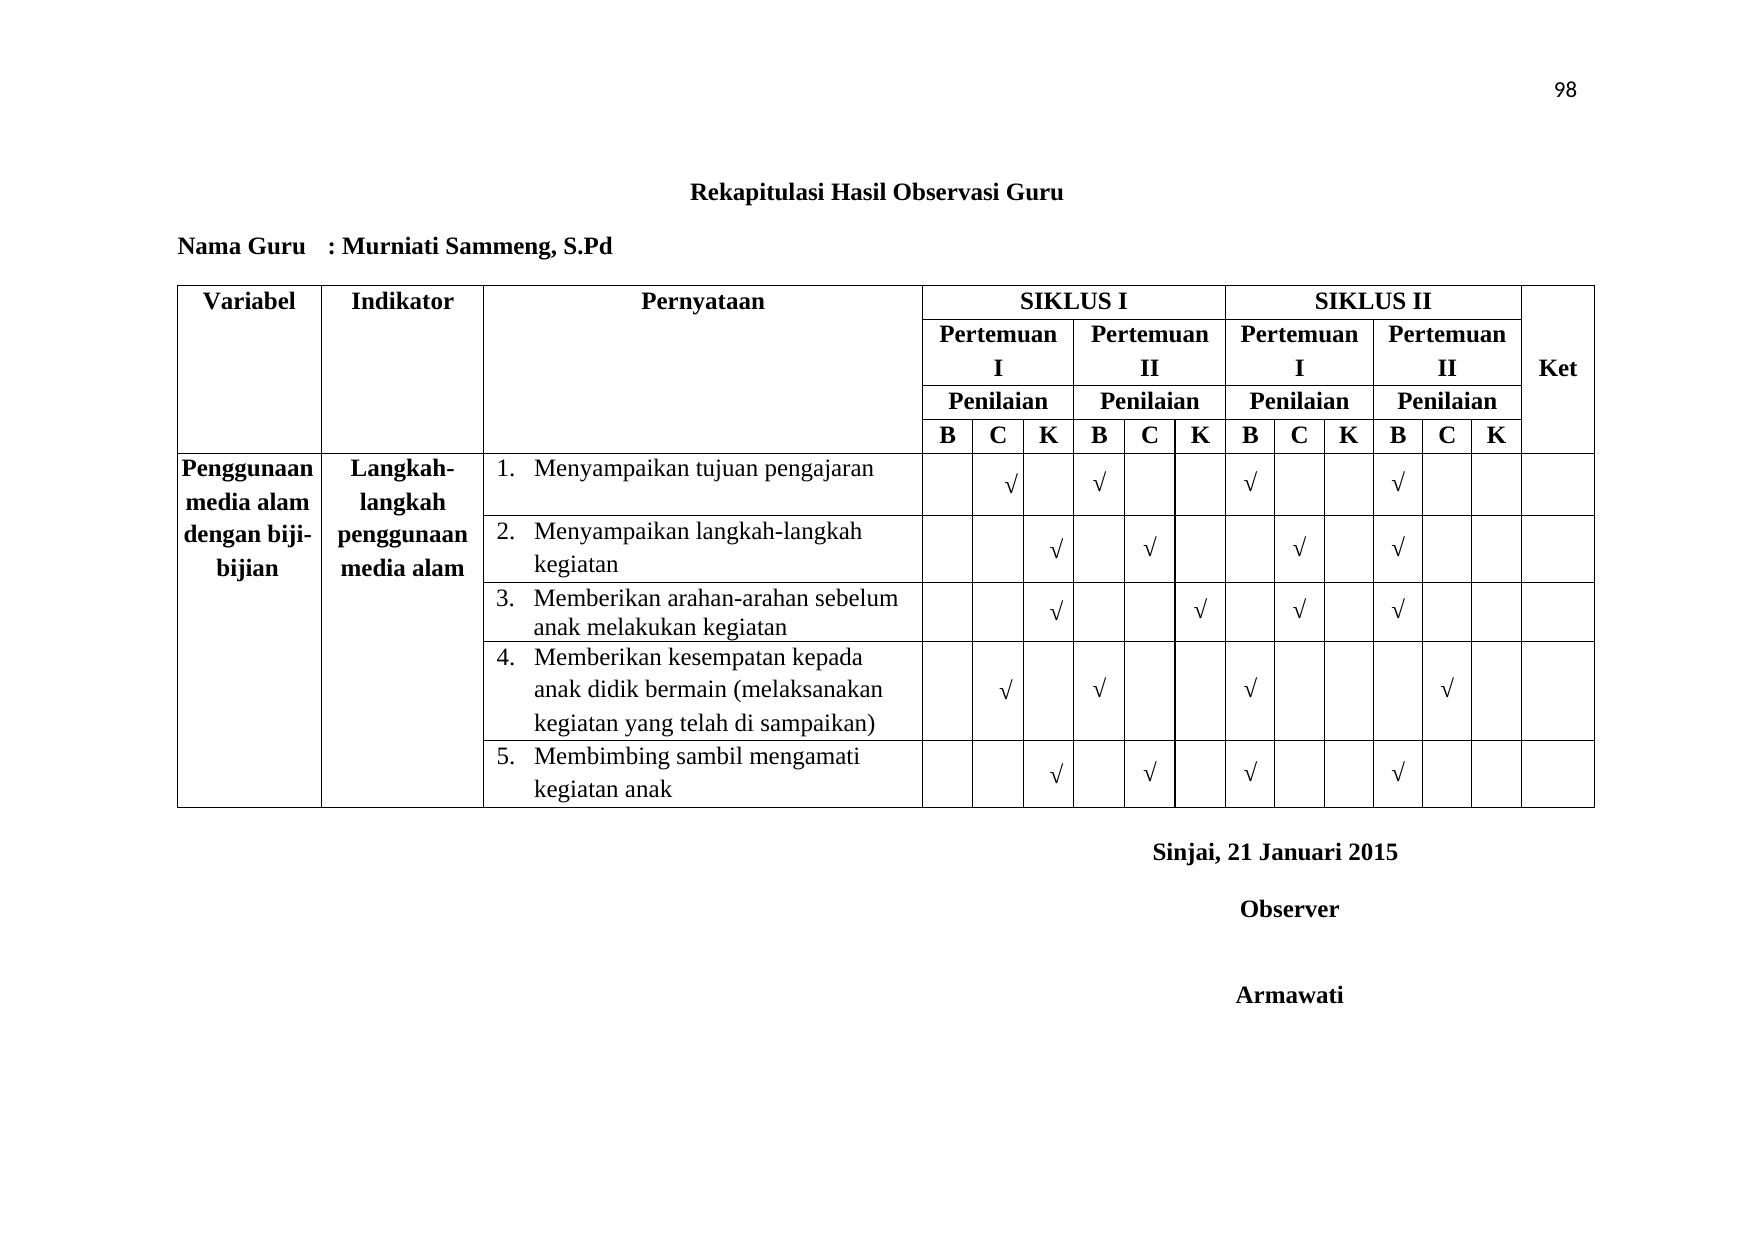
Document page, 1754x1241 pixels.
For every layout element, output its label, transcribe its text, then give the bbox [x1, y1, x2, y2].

table_cell C [973, 420, 1023, 452]
table_cell [1275, 642, 1324, 740]
table_cell [1325, 741, 1373, 807]
table_cell [1325, 642, 1373, 740]
table_cell B [923, 420, 972, 452]
table_cell [973, 516, 1023, 582]
table_cell C [1423, 420, 1471, 452]
table_cell Penilaian [1374, 386, 1521, 419]
table_cell √ [973, 454, 1023, 515]
table_cell √ [1374, 516, 1422, 582]
table_cell Pertemuan II [1074, 320, 1225, 385]
table_cell B [1374, 420, 1422, 452]
table_cell [1472, 454, 1521, 515]
table_cell √ [1374, 454, 1422, 515]
table_header Variabel [178, 286, 321, 452]
table_cell [1024, 454, 1073, 515]
table_cell √ [1226, 741, 1274, 807]
table_header SIKLUS II [1226, 286, 1521, 318]
table_cell [1472, 642, 1521, 740]
table_cell [973, 583, 1023, 641]
table_cell [1522, 454, 1594, 515]
table_cell [923, 583, 972, 641]
table_cell Penilaian [923, 386, 1073, 419]
text Nama Guru : Murniati Sammeng, S.Pd [177, 231, 1577, 260]
table_cell [1522, 583, 1594, 641]
table_cell √ [1024, 583, 1073, 641]
table_cell Menyampaikan tujuan pengajaran [484, 454, 922, 515]
table_cell B [1226, 420, 1274, 452]
text Rekapitulasi Hasil Observasi Guru [177, 177, 1577, 206]
table_cell [1074, 516, 1124, 582]
table_cell [973, 741, 1023, 807]
table_cell [1176, 516, 1225, 582]
text Sinjai, 21 Januari 2015 [1002, 837, 1577, 865]
table_cell √ [973, 642, 1023, 740]
table_cell [1275, 741, 1324, 807]
table_cell K [1024, 420, 1073, 452]
table_cell √ [1125, 516, 1174, 582]
table_cell [1522, 741, 1594, 807]
table_cell [1423, 583, 1471, 641]
table_cell [1125, 454, 1174, 515]
table_cell √ [1024, 516, 1073, 582]
table_cell [1472, 741, 1521, 807]
table_cell √ [1226, 642, 1274, 740]
table_cell √ [1374, 741, 1422, 807]
table_cell [1226, 583, 1274, 641]
table_cell B [1074, 420, 1124, 452]
table_cell [1024, 642, 1073, 740]
table_header Indikator [322, 286, 483, 452]
table_cell [1176, 642, 1225, 740]
table_cell [923, 454, 972, 515]
table_cell √ [1125, 741, 1174, 807]
table_cell K [1325, 420, 1373, 452]
table_cell Penilaian [1226, 386, 1373, 419]
table_cell √ [1423, 642, 1471, 740]
table_cell √ [1176, 583, 1225, 641]
table_cell Menyampaikan langkah-langkah kegiatan [484, 516, 922, 582]
table_cell Pertemuan II [1374, 320, 1521, 385]
table_cell √ [1275, 583, 1324, 641]
table_cell [1074, 741, 1124, 807]
table_cell [1325, 454, 1373, 515]
table_header Pernyataan [484, 286, 922, 452]
table_cell Memberikan arahan-arahan sebelum anak melakukan kegiatan [484, 583, 922, 641]
table_cell Penggunaan media alam dengan biji-bijian [178, 454, 321, 807]
table_cell C [1275, 420, 1324, 452]
table_cell √ [1275, 516, 1324, 582]
table_cell [1275, 454, 1324, 515]
table_cell [1176, 741, 1225, 807]
table_cell Pertemuan I [1226, 320, 1373, 385]
table_cell K [1472, 420, 1521, 452]
table_cell Langkah-langkah penggunaan media alam [322, 454, 483, 807]
table_cell K [1176, 420, 1225, 452]
table_cell [1522, 642, 1594, 740]
table_cell [1472, 516, 1521, 582]
table_cell √ [1074, 642, 1124, 740]
table_cell [1472, 583, 1521, 641]
table_cell Membimbing sambil mengamati kegiatan anak [484, 741, 922, 807]
table_cell √ [1374, 583, 1422, 641]
table_cell [1325, 583, 1373, 641]
table_header SIKLUS I [923, 286, 1225, 318]
table_cell [1423, 741, 1471, 807]
table_cell Pertemuan I [923, 320, 1073, 385]
table_cell √ [1226, 454, 1274, 515]
table_cell [1423, 516, 1471, 582]
table_cell Penilaian [1074, 386, 1225, 419]
table_header Ket [1522, 286, 1594, 452]
text Armawati [1002, 980, 1577, 1009]
table_cell [1226, 516, 1274, 582]
table_cell [1325, 516, 1373, 582]
text Observer [1002, 894, 1577, 923]
table_cell [1374, 642, 1422, 740]
table_cell [923, 741, 972, 807]
table_cell [1125, 642, 1174, 740]
table_cell √ [1024, 741, 1073, 807]
table_cell C [1125, 420, 1174, 452]
table_cell [923, 642, 972, 740]
table_cell [1522, 516, 1594, 582]
table_cell [1074, 583, 1124, 641]
table_cell √ [1074, 454, 1124, 515]
table_cell [1423, 454, 1471, 515]
table_cell [1125, 583, 1174, 641]
table_cell [923, 516, 972, 582]
table_cell Memberikan kesempatan kepada anak didik bermain (melaksanakan kegiatan yang telah di sampaikan) [484, 642, 922, 740]
table_cell [1176, 454, 1225, 515]
